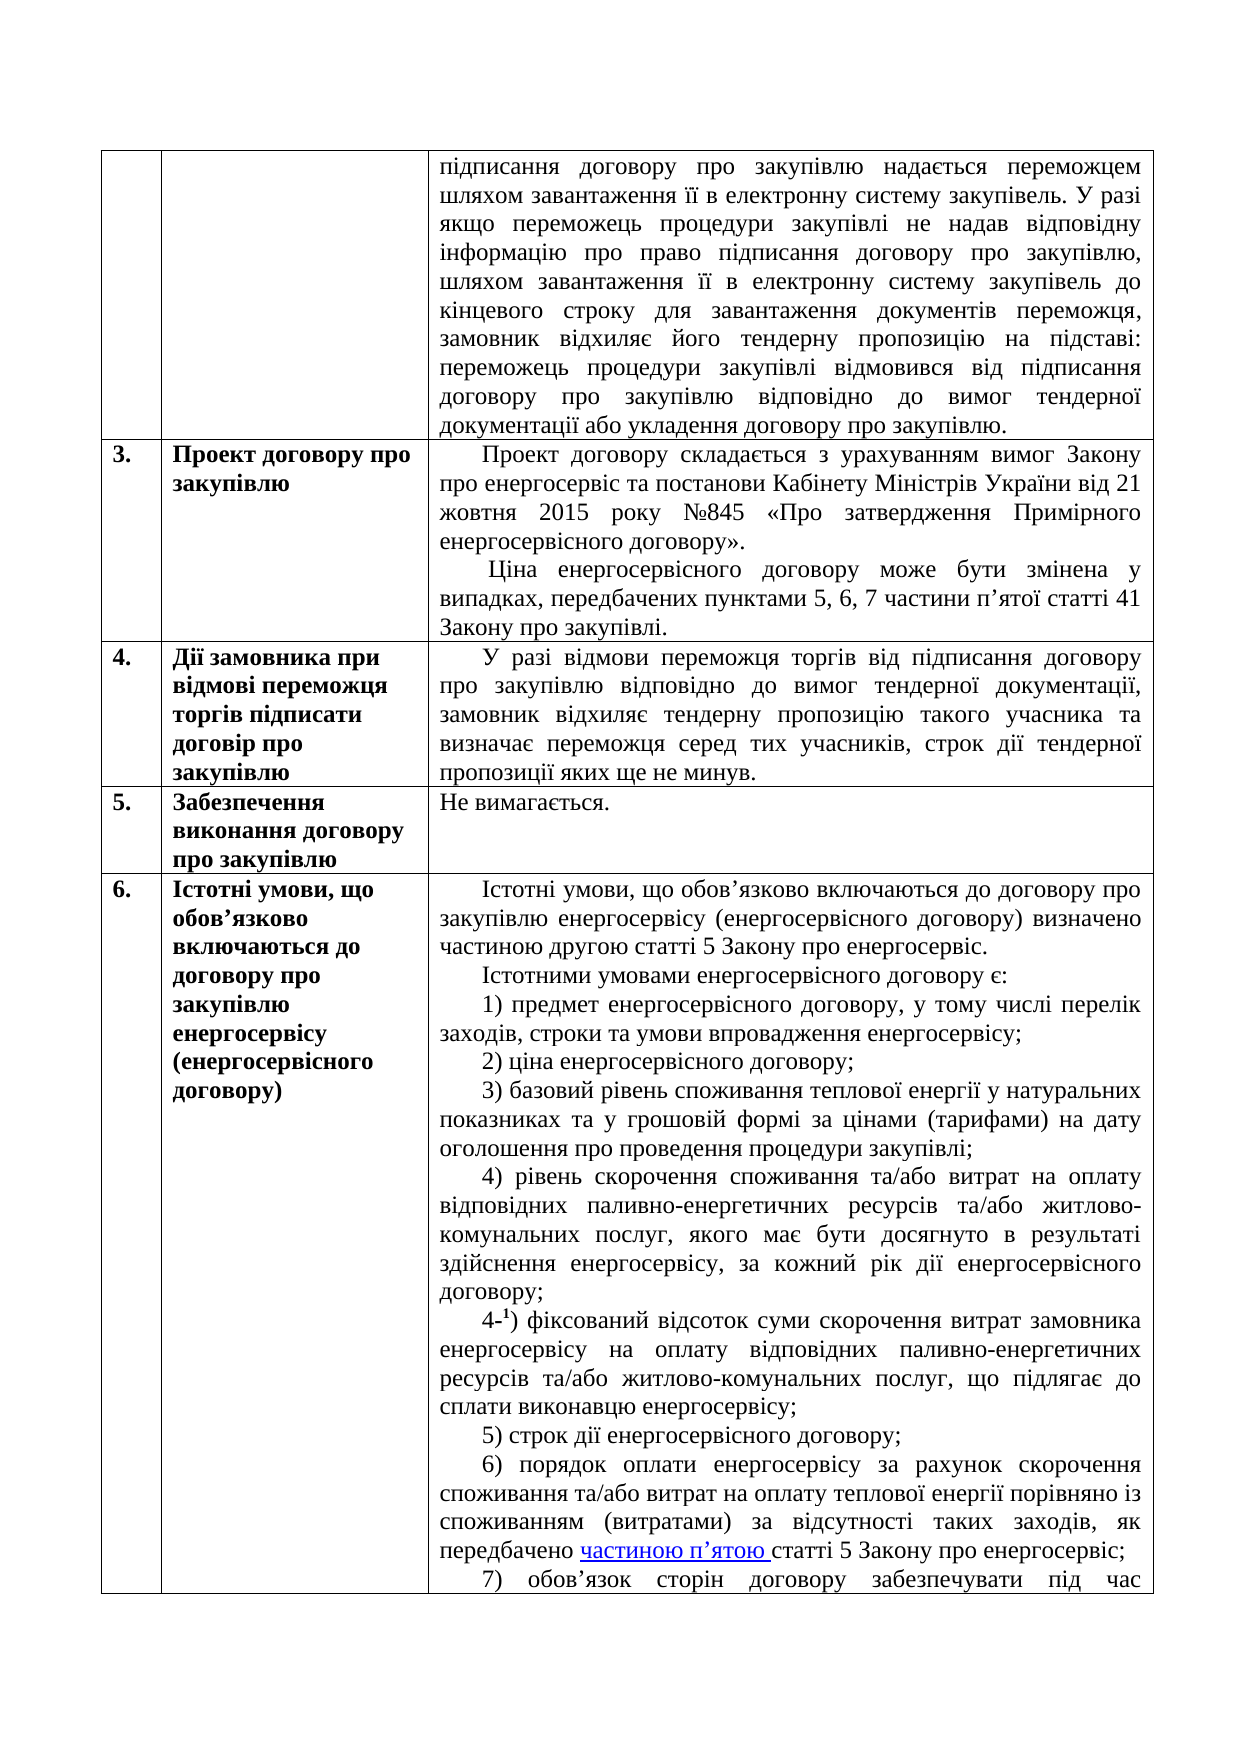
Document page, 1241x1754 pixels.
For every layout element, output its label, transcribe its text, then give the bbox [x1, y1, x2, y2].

table_cell Не вимагається. [429, 787, 1153, 873]
table_cell 3. [102, 440, 161, 641]
table_cell 4. [102, 642, 161, 786]
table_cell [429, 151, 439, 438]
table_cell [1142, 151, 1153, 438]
table_cell 2. [102, 151, 161, 438]
table_cell Дії замовника при відмові переможця торгів підписати договір про закупівлю [162, 642, 428, 786]
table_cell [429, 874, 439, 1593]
table_cell 5. [102, 787, 161, 873]
table_cell Проект договору про закупівлю [162, 440, 428, 641]
table_cell У разі відмови переможця торгів від підписання договору про закупівлю відповідно до вимог тендерної документації, замовник відхиляє тендерну пропозицію такого учасника та визначає переможця серед тих учасників, строк дії тендерної пропозиції яких ще не минув. [757, 642, 1153, 786]
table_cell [162, 151, 428, 438]
table_cell 6. [102, 874, 161, 1593]
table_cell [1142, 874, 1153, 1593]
table_cell Забезпечення виконання договору про закупівлю [162, 787, 428, 873]
table_cell Проект договору складається з урахуванням вимог Закону про енергосервіс та постанови Кабінету Міністрів України від 21 жовтня 2015 року №845 «Про затвердження Примірного енергосервісного договору». Ціна енергосервісного договору може бути змінена у випадках, передбачених пунктами 5, 6, 7 частини п’ятої статті 41 Закону про закупівлі. [429, 440, 1153, 641]
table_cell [162, 874, 428, 1593]
